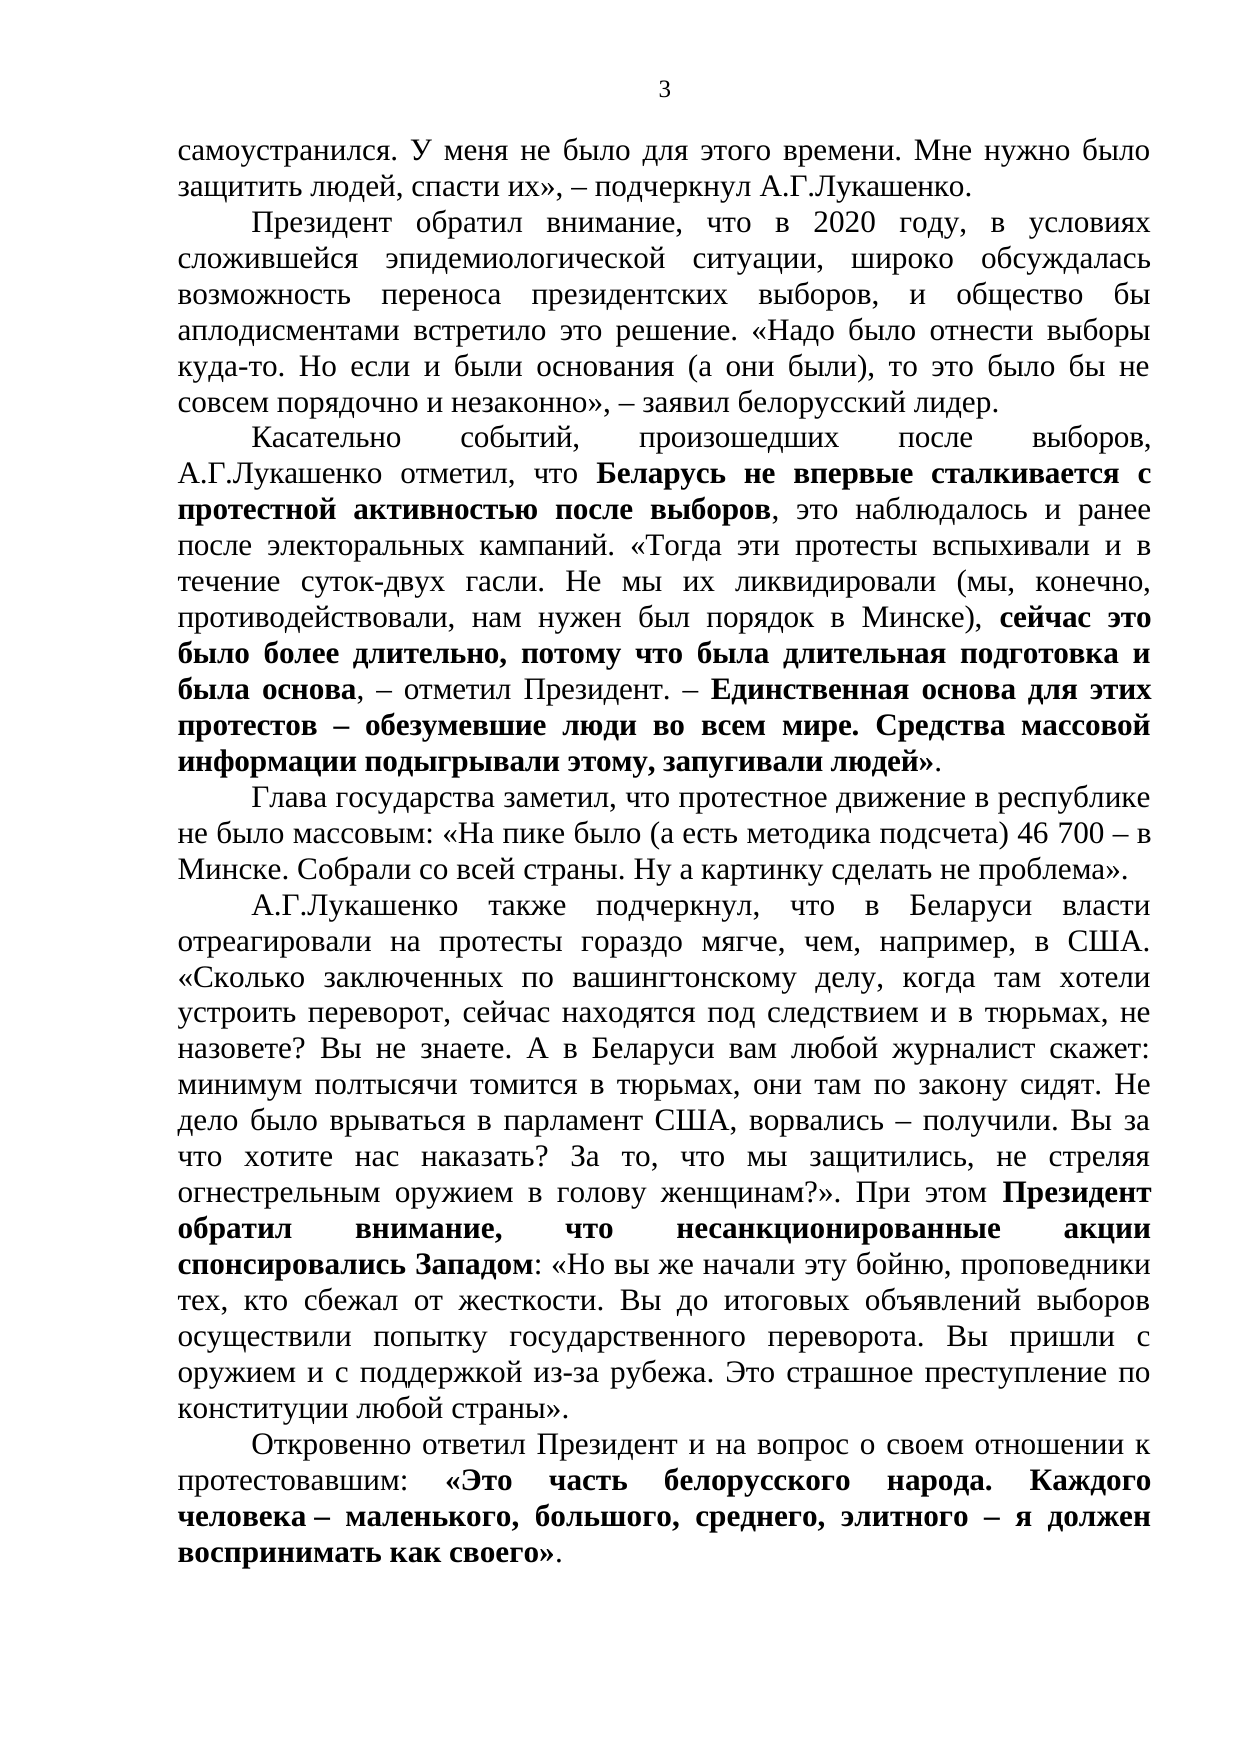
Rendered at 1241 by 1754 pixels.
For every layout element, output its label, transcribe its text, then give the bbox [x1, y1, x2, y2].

text Откровенно ответил Президент и на вопрос о своем отношении к протестовавшим: «Это часть белорусского народа. Каждого человека – маленького, большого, среднего, элитного – я должен воспринимать как своего». [177, 1425, 1152, 1569]
text Глава государства заметил, что протестное движение в республике не было массовым: «На пике было (а есть методика подсчета) 46 700 – в Минске. Собрали со всей страны. Ну а картинку сделать не проблема». [177, 778, 1152, 886]
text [177, 131, 1152, 203]
text Касательно событий, произошедших после выборов, А.Г.Лукашенко отметил, что Беларусь не впервые сталкивается с протестной активностью после выборов, это наблюдалось и ранее после электоральных кампаний. «Тогда эти протесты вспыхивали и в течение суток-двух гасли. Не мы их ликвидировали (мы, конечно, противодействовали, нам нужен был порядок в Минске), сейчас это было более длительно, потому что была длительная подготовка и была основа, – отметил Президент. – Единственная основа для этих протестов – обезумевшие люди во всем мире. Средства массовой информации подыгрывали этому, запугивали людей». [177, 419, 1152, 778]
text А.Г.Лукашенко также подчеркнул, что в Беларуси власти отреагировали на протесты гораздо мягче, чем, например, в США. «Сколько заключенных по вашингтонскому делу, когда там хотели устроить переворот, сейчас находятся под следствием и в тюрьмах, не назовете? Вы не знаете. А в Беларуси вам любой журналист скажет: минимум полтысячи томится в тюрьмах, они там по закону сидят. Не дело было врываться в парламент США, ворвались – получили. Вы за что хотите нас наказать? За то, что мы защитились, не стреляя огнестрельным оружием в голову женщинам?». При этом Президент обратил внимание, что несанкционированные акции спонсировались Западом: «Но вы же начали эту бойню, проповедники тех, кто сбежал от жесткости. Вы до итоговых объявлений выборов осуществили попытку государственного переворота. Вы пришли с оружием и с поддержкой из-за рубежа. Это страшное преступление по конституции любой страны». [177, 886, 1152, 1425]
text Президент обратил внимание, что в 2020 году, в условиях сложившейся эпидемиологической ситуации, широко обсуждалась возможность переноса президентских выборов, и общество бы аплодисментами встретило это решение. «Надо было отнести выборы куда-то. Но если и были основания (а они были), то это было бы не совсем порядочно и незаконно», – заявил белорусский лидер. [177, 203, 1152, 419]
